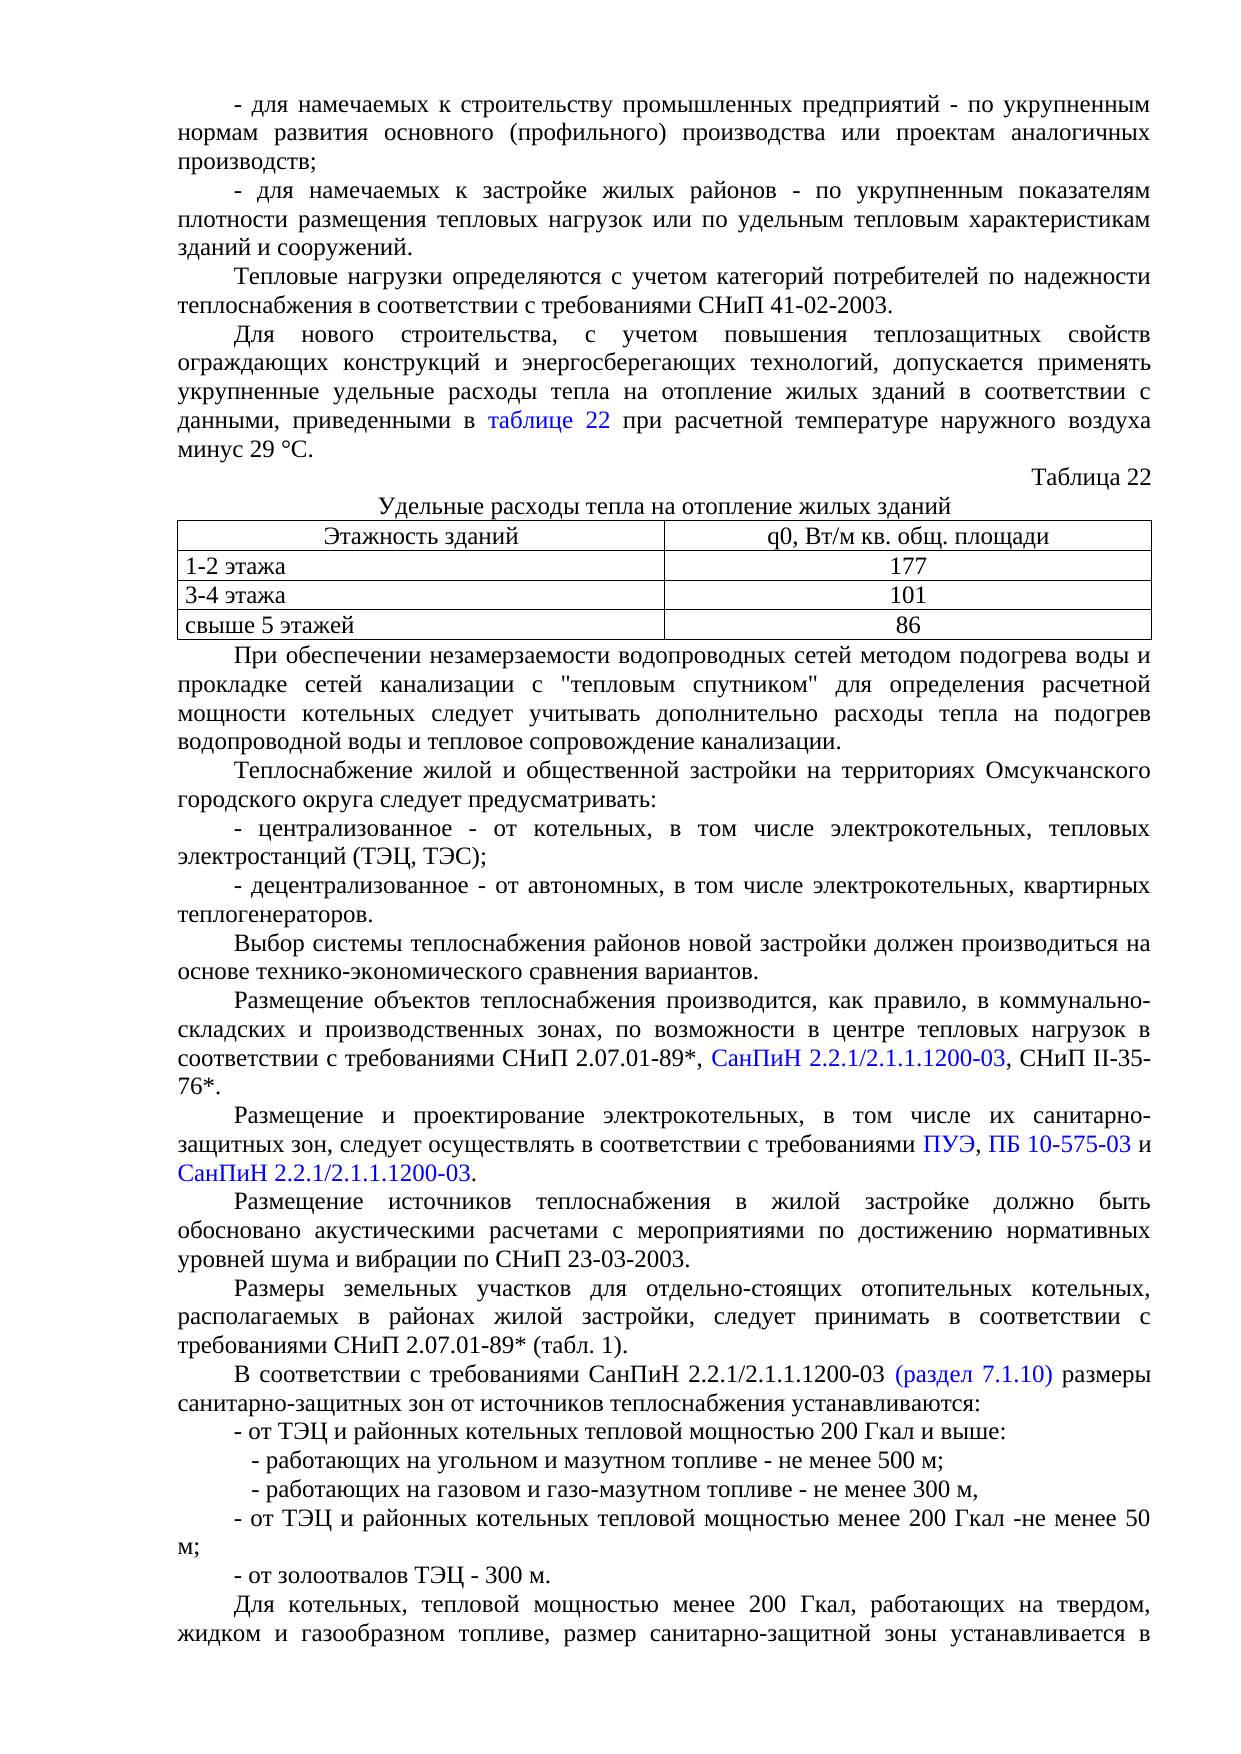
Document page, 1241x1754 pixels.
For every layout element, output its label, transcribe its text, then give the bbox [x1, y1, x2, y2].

text Для нового строительства, с учетом повышения теплозащитных свойств ограждающих конструкций и энергосберегающих технологий, допускается применять укрупненные удельные расходы тепла на отопление жилых зданий в соответствии с данными, приведенными в таблице 22 при расчетной температуре наружного воздуха минус 29 °С. [177, 319, 1152, 462]
text - работающих на газовом и газо-мазутном топливе - не менее 300 м, [177, 1474, 1152, 1503]
text - от золоотвалов ТЭЦ - 300 м. [177, 1560, 1152, 1589]
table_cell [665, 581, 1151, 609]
text - децентрализованное - от автономных, в том числе электрокотельных, квартирных теплогенераторов. [177, 870, 1152, 928]
text - от ТЭЦ и районных котельных тепловой мощностью менее 200 Гкал -не менее 50 м; [177, 1503, 1152, 1560]
text Удельные расходы тепла на отопление жилых зданий [177, 491, 1152, 520]
text - для намечаемых к строительству промышленных предприятий - по укрупненным нормам развития основного (профильного) производства или проектам аналогичных производств; [177, 89, 1152, 175]
text В соответствии с требованиями СанПиН 2.2.1/2.1.1.1200-03 (раздел 7.1.10) размеры санитарно-защитных зон от источников теплоснабжения устанавливаются: [177, 1359, 1152, 1416]
text Тепловые нагрузки определяются с учетом категорий потребителей по надежности теплоснабжения в соответствии с требованиями СНиП 41-02-2003. [177, 261, 1152, 319]
text - от ТЭЦ и районных котельных тепловой мощностью 200 Гкал и выше: [177, 1416, 1152, 1445]
text Теплоснабжение жилой и общественной застройки на территориях Омсукчанского городского округа следует предусматривать: [177, 755, 1152, 813]
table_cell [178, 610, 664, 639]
text Размещение объектов теплоснабжения производится, как правило, в коммунально-складских и производственных зонах, по возможности в центре тепловых нагрузок в соответствии с требованиями СНиП 2.07.01-89*, СанПиН 2.2.1/2.1.1.1200-03, СНиП II-35-76*. [177, 985, 1152, 1100]
text При обеспечении незамерзаемости водопроводных сетей методом подогрева воды и прокладке сетей канализации с "тепловым спутником" для определения расчетной мощности котельных следует учитывать дополнительно расходы тепла на подогрев водопроводной воды и тепловое сопровождение канализации. [177, 640, 1152, 755]
text Размещение источников теплоснабжения в жилой застройке должно быть обосновано акустическими расчетами с мероприятиями по достижению нормативных уровней шума и вибрации по СНиП 23-03-2003. [177, 1186, 1152, 1273]
text Таблица 22 [177, 462, 1152, 491]
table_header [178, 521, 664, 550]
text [177, 1589, 1152, 1646]
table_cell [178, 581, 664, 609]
text - для намечаемых к застройке жилых районов - по укрупненным показателям плотности размещения тепловых нагрузок или по удельным тепловым характеристикам зданий и сооружений. [177, 175, 1152, 261]
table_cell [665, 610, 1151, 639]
text - работающих на угольном и мазутном топливе - не менее 500 м; [177, 1445, 1152, 1474]
text - централизованное - от котельных, в том числе электрокотельных, тепловых электростанций (ТЭЦ, ТЭС); [177, 813, 1152, 870]
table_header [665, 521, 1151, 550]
text Выбор системы теплоснабжения районов новой застройки должен производиться на основе технико-экономического сравнения вариантов. [177, 928, 1152, 985]
text Размещение и проектирование электрокотельных, в том числе их санитарно-защитных зон, следует осуществлять в соответствии с требованиями ПУЭ, ПБ 10-575-03 и СанПиН 2.2.1/2.1.1.1200-03. [177, 1100, 1152, 1186]
text Размеры земельных участков для отдельно-стоящих отопительных котельных, располагаемых в районах жилой застройки, следует принимать в соответствии с требованиями СНиП 2.07.01-89* (табл. 1). [177, 1273, 1152, 1359]
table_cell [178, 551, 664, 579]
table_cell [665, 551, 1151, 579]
